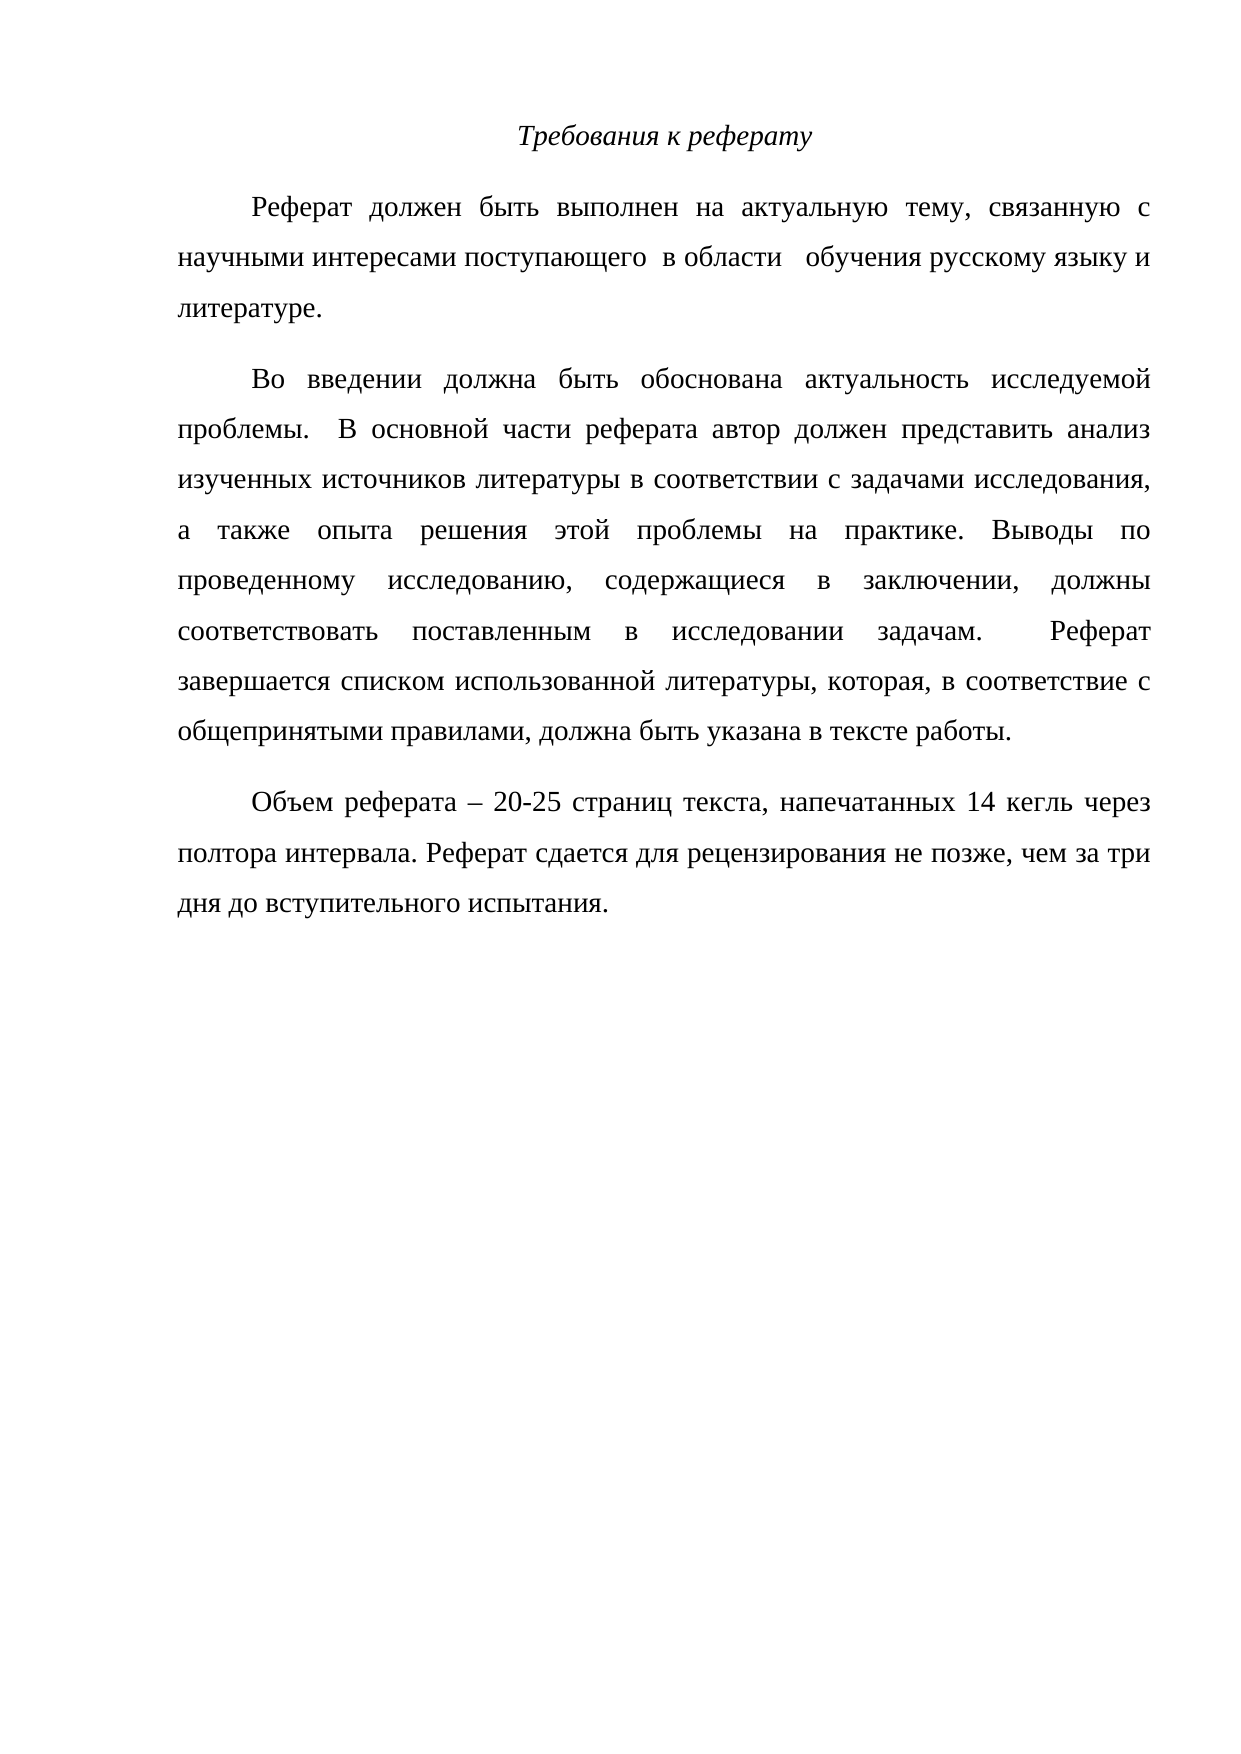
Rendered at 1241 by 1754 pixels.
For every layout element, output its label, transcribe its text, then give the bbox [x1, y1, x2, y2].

text Во введении должна быть обоснована актуальность исследуемой проблемы. В основной части реферата автор должен представить анализ изученных источников литературы в соответствии с задачами исследования, а также опыта решения этой проблемы на практике. Выводы по проведенному исследованию, содержащиеся в заключении, должны соответствовать поставленным в исследовании задачам. Реферат завершается списком использованной литературы, которая, в соответствие с общепринятыми правилами, должна быть указана в тексте работы. [177, 361, 1152, 747]
text Реферат должен быть выполнен на актуальную тему, связанную с научными интересами поступающего в области обучения русскому языку и литературе. [177, 189, 1152, 323]
text Объем реферата – 20-25 страниц текста, напечатанных 14 кегль через полтора интервала. Реферат сдается для рецензирования не позже, чем за три дня до вступительного испытания. [177, 784, 1152, 918]
text Требования к реферату [177, 118, 1152, 152]
